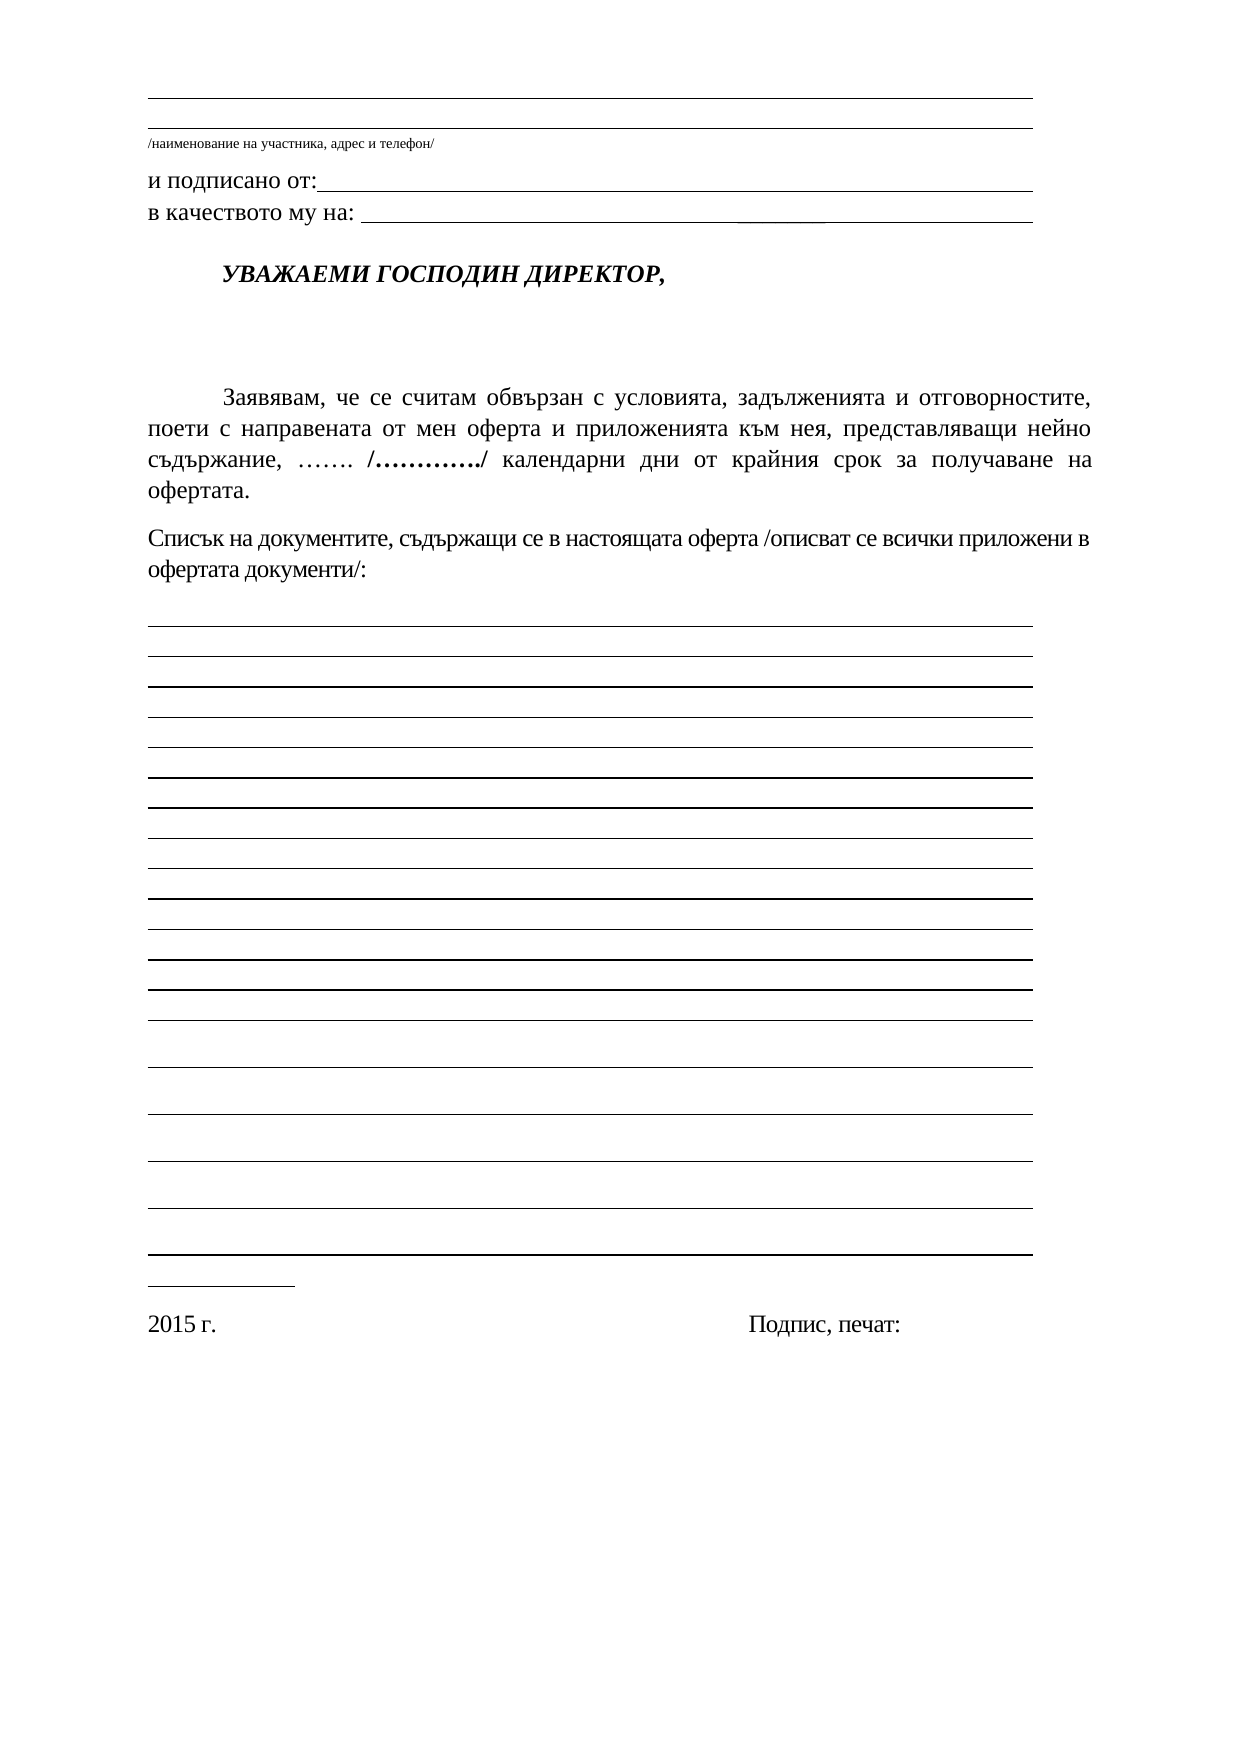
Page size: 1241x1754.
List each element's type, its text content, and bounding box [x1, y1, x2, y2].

text в качеството му на: _______ [148, 197, 1090, 225]
text Списък на документите, съдържащи се в настоящата оферта /описват се всички приложени в офертата документи/: [148, 523, 1090, 583]
text /наименование на участника, адрес и телефон/ [148, 134, 1090, 163]
text 2015 г. Подпис, печат: [148, 1309, 1090, 1337]
text Заявявам, че се считам обвързан с условията, задълженията и отговорностите, поети с направената от мен оферта и приложенията към нея, представляващи нейно съдържание, ……. /…………./ календарни дни от крайния срок за получаване на офертата. [148, 382, 1093, 504]
text и подписано от: [148, 166, 1090, 194]
text УВАЖАЕМИ ГОСПОДИН ДИРЕКТОР, [148, 259, 1090, 287]
